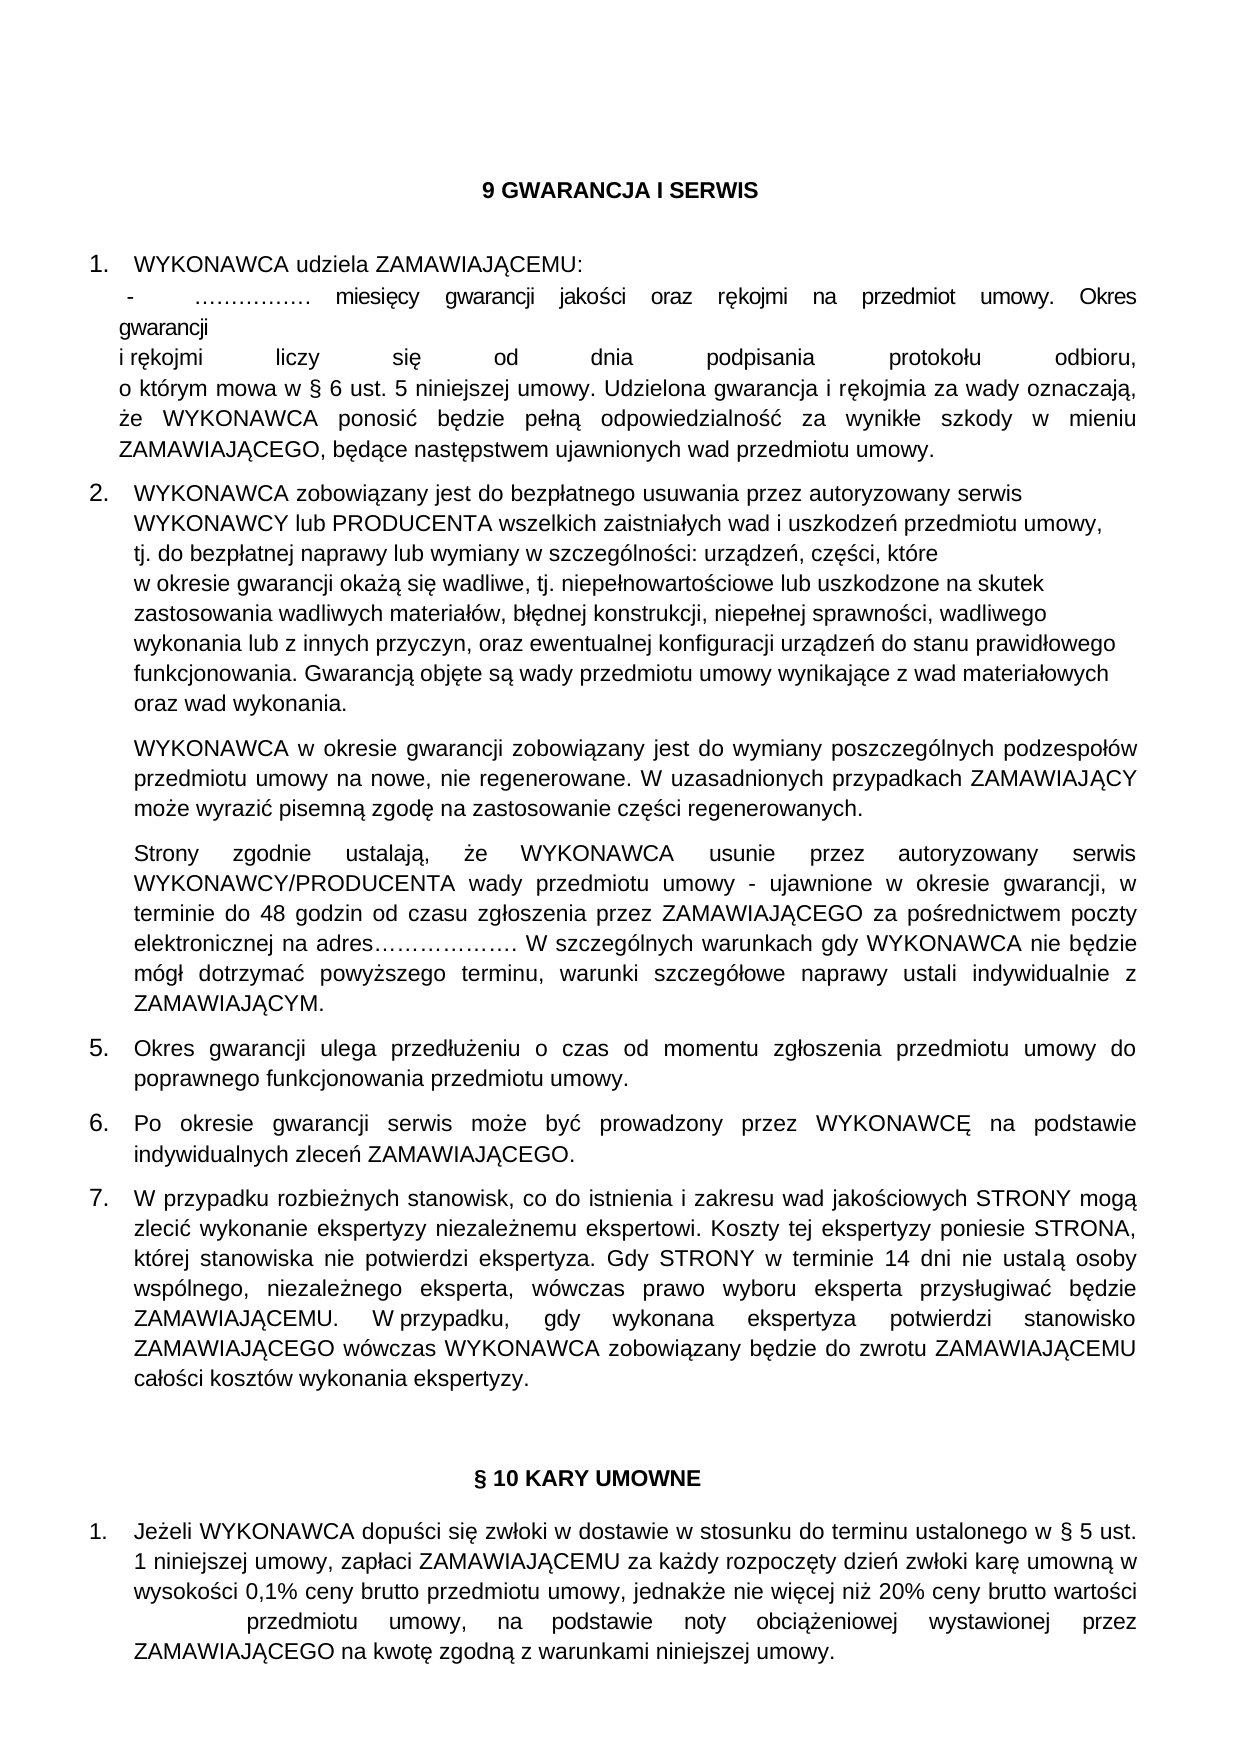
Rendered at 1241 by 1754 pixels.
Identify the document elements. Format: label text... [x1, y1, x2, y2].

text 1. WYKONAWCA udziela ZAMAWIAJĄCEMU: [89, 248, 1137, 279]
text WYKONAWCY/PRODUCENTA wady przedmiotu umowy - ujawnione w okresie gwarancji, w terminie do 48 godzin od czasu zgłoszenia przez ZAMAWIAJĄCEGO za pośrednictwem poczty elektronicznej na adres………………. W szczególnych warunkach gdy WYKONAWCA nie będzie mógł dotrzymać powyższego terminu, warunki szczegółowe naprawy ustali indywidualnie z ZAMAWIAJĄCYM. [133, 868, 1137, 1018]
text WYKONAWCA w okresie gwarancji zobowiązany jest do wymiany poszczególnych podzespołów przedmiotu umowy na nowe, nie regenerowane. W uzasadnionych przypadkach ZAMAWIAJĄCY może wyrazić pisemną zgodę na zastosowanie części regenerowanych. [133, 733, 1137, 823]
list Okres gwarancji ulega przedłużeniu o czas od momentu zgłoszenia przedmiotu umowy do poprawnego funkcjonowania przedmiotu umowy. [89, 1033, 1137, 1093]
list W przypadku rozbieżnych stanowisk, co do istnienia i zakresu wad jakościowych STRONY mogą zlecić wykonanie ekspertyzy niezależnemu ekspertowi. Koszty tej ekspertyzy poniesie STRONA, której stanowiska nie potwierdzi ekspertyza. Gdy STRONY w terminie 14 dni nie ustalą osoby wspólnego, niezależnego eksperta, wówczas prawo wyboru eksperta przysługiwać będzie ZAMAWIAJĄCEMU. W przypadku, gdy wykonana ekspertyza potwierdzi stanowisko ZAMAWIAJĄCEGO wówczas WYKONAWCA zobowiązany będzie do zwrotu ZAMAWIAJĄCEMU całości kosztów wykonania ekspertyzy. [89, 1182, 1137, 1392]
text o którym mowa w § 6 ust. 5 niniejszej umowy. Udzielona gwarancja i rękojmia za wady oznaczają, że WYKONAWCA ponosić będzie pełną odpowiedzialność za wynikłe szkody w mieniu ZAMAWIAJĄCEGO, będące następstwem ujawnionych wad przedmiotu umowy. [118, 372, 1137, 463]
text - ……………. miesięcy gwarancji jakości oraz rękojmi na przedmiot umowy. Okres gwarancji i rękojmi liczy się od dnia podpisania protokołu odbioru, [118, 280, 1137, 372]
list Po okresie gwarancji serwis może być prowadzony przez WYKONAWCĘ na podstawie indywidualnych zleceń ZAMAWIAJĄCEGO. [89, 1107, 1137, 1168]
text 9 GWARANCJA I SERWIS [103, 150, 1137, 211]
text § 10 KARY UMOWNE [473, 1444, 702, 1497]
list Jeżeli WYKONAWCA dopuści się zwłoki w dostawie w stosunku do terminu ustalonego w § 5 ust. 1 niniejszej umowy, zapłaci ZAMAWIAJĄCEMU za każdy rozpoczęty dzień zwłoki karę umowną w wysokości 0,1% ceny brutto przedmiotu umowy, jednakże nie więcej niż 20% ceny brutto wartości przedmiotu umowy, na podstawie noty obciążeniowej wystawionej przez ZAMAWIAJĄCEGO na kwotę zgodną z warunkami niniejszej umowy. [89, 1516, 1137, 1666]
text 2. WYKONAWCA zobowiązany jest do bezpłatnego usuwania przez autoryzowany serwis WYKONAWCY lub PRODUCENTA wszelkich zaistniałych wad i uszkodzeń przedmiotu umowy, tj. do bezpłatnej naprawy lub wymiany w szczególności: urządzeń, części, które w okresie gwarancji okażą się wadliwe, tj. niepełnowartościowe lub uszkodzone na skutek zastosowania wadliwych materiałów, błędnej konstrukcji, niepełnej sprawności, wadliwego wykonania lub z innych przyczyn, oraz ewentualnej konfiguracji urządzeń do stanu prawidłowego funkcjonowania. Gwarancją objęte są wady przedmiotu umowy wynikające z wad materiałowych oraz wad wykonania. [89, 478, 1137, 718]
text Strony zgodnie ustalają, że WYKONAWCA usunie przez autoryzowany serwis [133, 840, 1137, 867]
